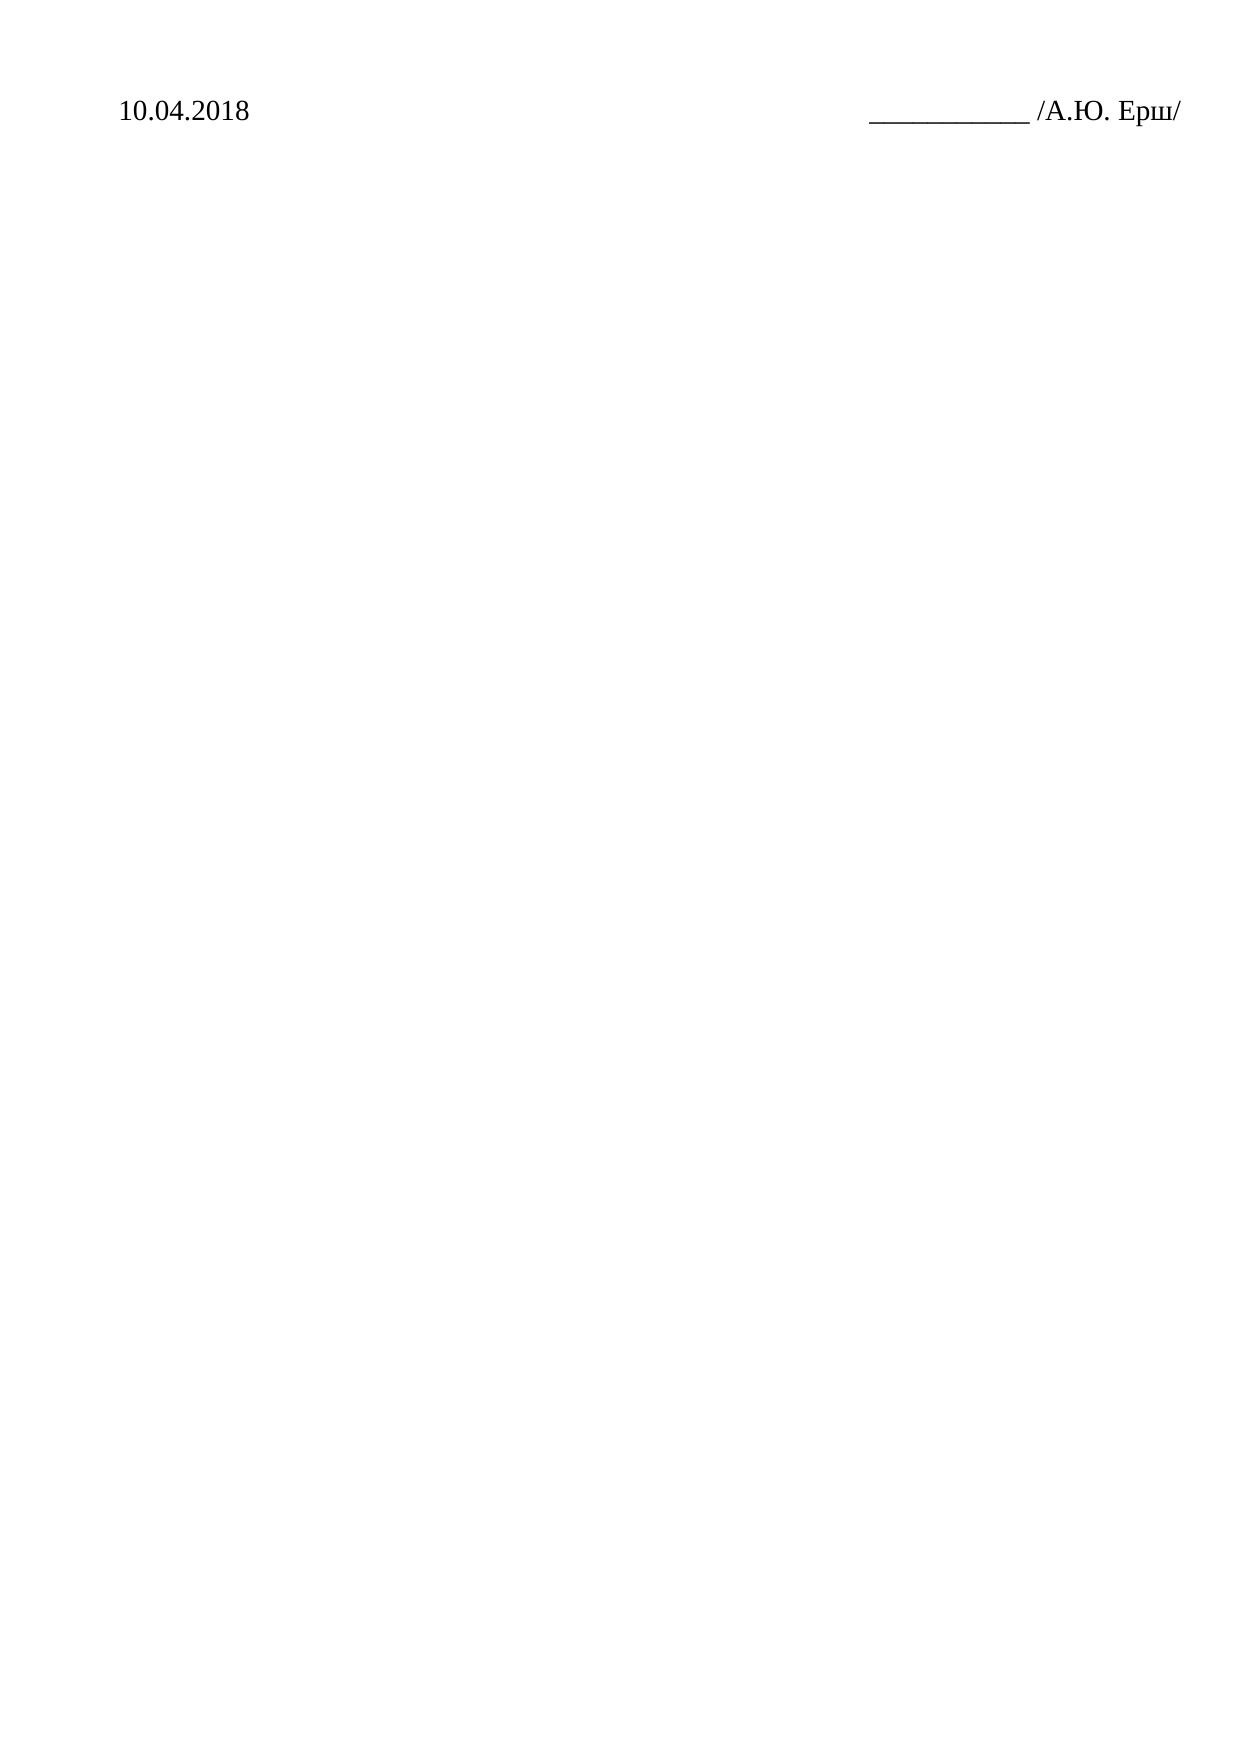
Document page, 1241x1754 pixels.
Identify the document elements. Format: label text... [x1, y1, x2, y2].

text 10.04.2018 ___________ /А.Ю. Ерш/ [118, 93, 1181, 126]
